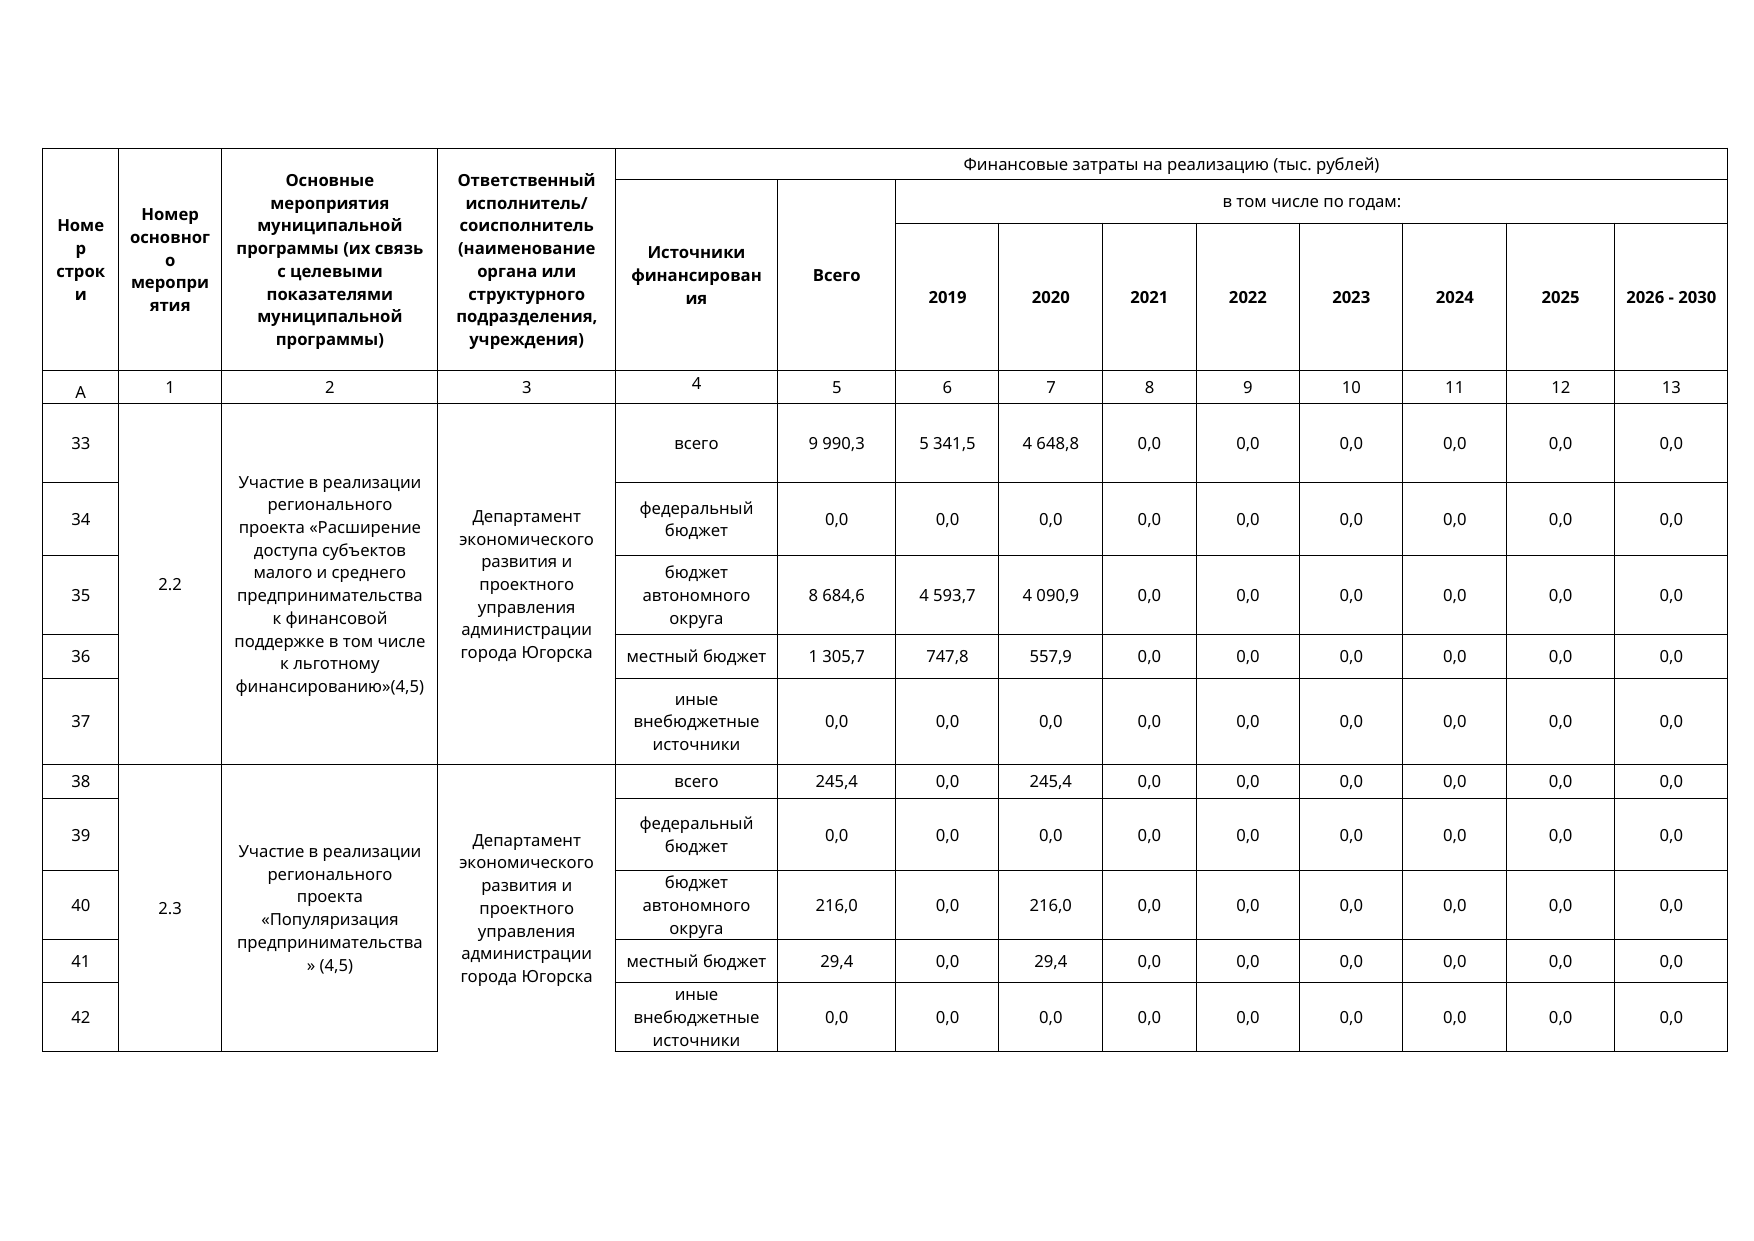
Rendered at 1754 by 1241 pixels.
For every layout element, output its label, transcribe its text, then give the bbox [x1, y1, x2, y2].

table_cell 0,0 [1507, 765, 1614, 798]
table_cell 747,8 [896, 635, 998, 678]
table_cell 0,0 [1615, 404, 1727, 482]
table_cell 2019 [896, 224, 998, 370]
table_cell 557,9 [999, 635, 1102, 678]
table_cell 0,0 [1103, 940, 1196, 982]
table_cell 35 [43, 556, 118, 634]
table_cell 0,0 [1197, 556, 1299, 634]
table_cell Всего [778, 180, 895, 370]
table_header Финансовые затраты на реализацию (тыс. рублей) [616, 149, 1727, 179]
table_cell 0,0 [1197, 635, 1299, 678]
table_cell всего [616, 404, 777, 482]
table_cell 0,0 [1300, 983, 1402, 1051]
table_cell 6 [896, 371, 998, 403]
table_cell 0,0 [1300, 556, 1402, 634]
table_cell 0,0 [1615, 765, 1727, 798]
table_cell 33 [43, 404, 118, 482]
table_cell 0,0 [1615, 799, 1727, 870]
table_cell 245,4 [778, 765, 895, 798]
table_cell 0,0 [896, 483, 998, 555]
table_cell 0,0 [999, 983, 1102, 1051]
table_cell 38 [43, 765, 118, 798]
table_cell 0,0 [1103, 871, 1196, 939]
table_cell 0,0 [1507, 635, 1614, 678]
table_cell 0,0 [999, 483, 1102, 555]
table_cell 9 990,3 [778, 404, 895, 482]
table_cell федеральный бюджет [616, 483, 777, 555]
table_cell 29,4 [778, 940, 895, 982]
table_cell 0,0 [1615, 635, 1727, 678]
table_cell 0,0 [778, 983, 895, 1051]
table_cell 0,0 [1103, 799, 1196, 870]
table_cell 0,0 [1403, 556, 1506, 634]
table_cell Департамент экономического развития и проектного управления администрации города Югорска [438, 404, 615, 764]
table_cell 0,0 [1507, 799, 1614, 870]
table_cell 216,0 [999, 871, 1102, 939]
table_cell 4 090,9 [999, 556, 1102, 634]
table_cell 0,0 [1507, 871, 1614, 939]
table_cell 0,0 [1403, 483, 1506, 555]
table_cell 0,0 [1197, 871, 1299, 939]
table_cell бюджет автономного округа [616, 871, 777, 939]
table_cell 0,0 [1403, 940, 1506, 982]
table_cell 0,0 [1197, 483, 1299, 555]
table_cell 0,0 [1103, 556, 1196, 634]
table_cell Участие в реализации регионального проекта «Расширение доступа субъектов малого и среднего предпринимательства к финансовой поддержке в том числе к льготному финансированию»(4,5) [222, 404, 437, 764]
table_cell 1 [119, 371, 221, 403]
table_header Номер строки [43, 149, 118, 370]
table_cell 40 [43, 871, 118, 939]
table_cell 0,0 [1403, 983, 1506, 1051]
table_cell 42 [43, 983, 118, 1051]
table_cell Участие в реализации регионального проекта «Популяризация предпринимательства» (4,5) [222, 765, 437, 1051]
table_cell 216,0 [778, 871, 895, 939]
table_cell Департамент экономического развития и проектного управления администрации города Югорска [438, 765, 615, 1051]
table_cell 2021 [1103, 224, 1196, 370]
table_cell 3 [438, 371, 615, 403]
table_cell 0,0 [1507, 556, 1614, 634]
table_cell 2020 [999, 224, 1102, 370]
table_cell 0,0 [1197, 983, 1299, 1051]
table_cell 0,0 [1300, 765, 1402, 798]
table_cell 0,0 [1615, 871, 1727, 939]
table_cell 0,0 [999, 799, 1102, 870]
table_cell 0,0 [1300, 871, 1402, 939]
table_cell 0,0 [1197, 765, 1299, 798]
table_cell 0,0 [1300, 679, 1402, 764]
table_cell 2023 [1300, 224, 1402, 370]
table_cell 2026 - 2030 [1615, 224, 1727, 370]
table_cell 245,4 [999, 765, 1102, 798]
table_cell иные внебюджетные источники [616, 983, 777, 1051]
table_cell 0,0 [1507, 679, 1614, 764]
table_cell 0,0 [1615, 983, 1727, 1051]
table_header Ответственный исполнитель/ соисполнитель (наименование органа или структурного подразделения, учреждения) [438, 149, 615, 370]
table_cell местный бюджет [616, 940, 777, 982]
table_cell федеральный бюджет [616, 799, 777, 870]
table_cell 0,0 [1103, 679, 1196, 764]
table_cell 0,0 [778, 799, 895, 870]
table_cell 0,0 [1197, 679, 1299, 764]
table_cell 0,0 [778, 483, 895, 555]
table_cell Источники финансирования [616, 180, 777, 370]
table_cell 0,0 [896, 765, 998, 798]
table_cell 37 [43, 679, 118, 764]
table_cell 0,0 [1197, 940, 1299, 982]
table_cell 5 [778, 371, 895, 403]
table_cell 36 [43, 635, 118, 678]
table_cell 0,0 [896, 983, 998, 1051]
table_cell бюджет автономного округа [616, 556, 777, 634]
table_cell 0,0 [1403, 799, 1506, 870]
table_cell 0,0 [1403, 635, 1506, 678]
table_cell 12 [1507, 371, 1614, 403]
table_cell иные внебюджетные источники [616, 679, 777, 764]
table_cell 0,0 [896, 871, 998, 939]
table_cell 4 [616, 371, 777, 403]
table_cell 0,0 [1103, 765, 1196, 798]
table_cell 2024 [1403, 224, 1506, 370]
table_cell 0,0 [1300, 799, 1402, 870]
table_cell 0,0 [1403, 765, 1506, 798]
table_cell 0,0 [896, 940, 998, 982]
table_cell 4 593,7 [896, 556, 998, 634]
table_cell 2022 [1197, 224, 1299, 370]
table_cell 0,0 [1615, 940, 1727, 982]
table_cell 34 [43, 483, 118, 555]
table_cell 0,0 [1300, 940, 1402, 982]
table_cell 0,0 [1403, 871, 1506, 939]
table_cell 11 [1403, 371, 1506, 403]
table_cell 0,0 [1300, 483, 1402, 555]
table_cell 0,0 [1103, 483, 1196, 555]
table_cell 0,0 [1507, 983, 1614, 1051]
table_cell 39 [43, 799, 118, 870]
table_cell 0,0 [1197, 799, 1299, 870]
table_cell 0,0 [896, 679, 998, 764]
table_cell в том числе по годам: [896, 180, 1727, 223]
table_cell 0,0 [896, 799, 998, 870]
table_cell 0,0 [1615, 679, 1727, 764]
table_cell 0,0 [1103, 635, 1196, 678]
table_cell 41 [43, 940, 118, 982]
table_cell 0,0 [1507, 483, 1614, 555]
table_cell 2.2 [119, 404, 221, 764]
table_cell 8 684,6 [778, 556, 895, 634]
table_cell 0,0 [1507, 940, 1614, 982]
table_cell всего [616, 765, 777, 798]
table_cell 0,0 [1300, 635, 1402, 678]
table_cell 0,0 [1197, 404, 1299, 482]
table_cell местный бюджет [616, 635, 777, 678]
table_cell 0,0 [1403, 404, 1506, 482]
table_header Основные мероприятия муниципальной программы (их связь с целевыми показателями муниципальной программы) [222, 149, 437, 370]
table_cell 5 341,5 [896, 404, 998, 482]
table_cell 0,0 [1403, 679, 1506, 764]
table_cell 1 305,7 [778, 635, 895, 678]
table_cell А [43, 371, 118, 403]
table_cell 9 [1197, 371, 1299, 403]
table_cell 0,0 [778, 679, 895, 764]
table_cell 2025 [1507, 224, 1614, 370]
table_cell 0,0 [1615, 483, 1727, 555]
table_cell 2 [222, 371, 437, 403]
table_cell 13 [1615, 371, 1727, 403]
table_cell 0,0 [1300, 404, 1402, 482]
table_header Номер основного мероприятия [119, 149, 221, 370]
table_cell 0,0 [1103, 404, 1196, 482]
table_cell 0,0 [1615, 556, 1727, 634]
table_cell 8 [1103, 371, 1196, 403]
table_cell 10 [1300, 371, 1402, 403]
table_cell 7 [999, 371, 1102, 403]
table_cell 4 648,8 [999, 404, 1102, 482]
table_cell 0,0 [999, 679, 1102, 764]
table_cell 0,0 [1103, 983, 1196, 1051]
table_cell 2.3 [119, 765, 221, 1051]
table_cell 0,0 [1507, 404, 1614, 482]
table_cell 29,4 [999, 940, 1102, 982]
